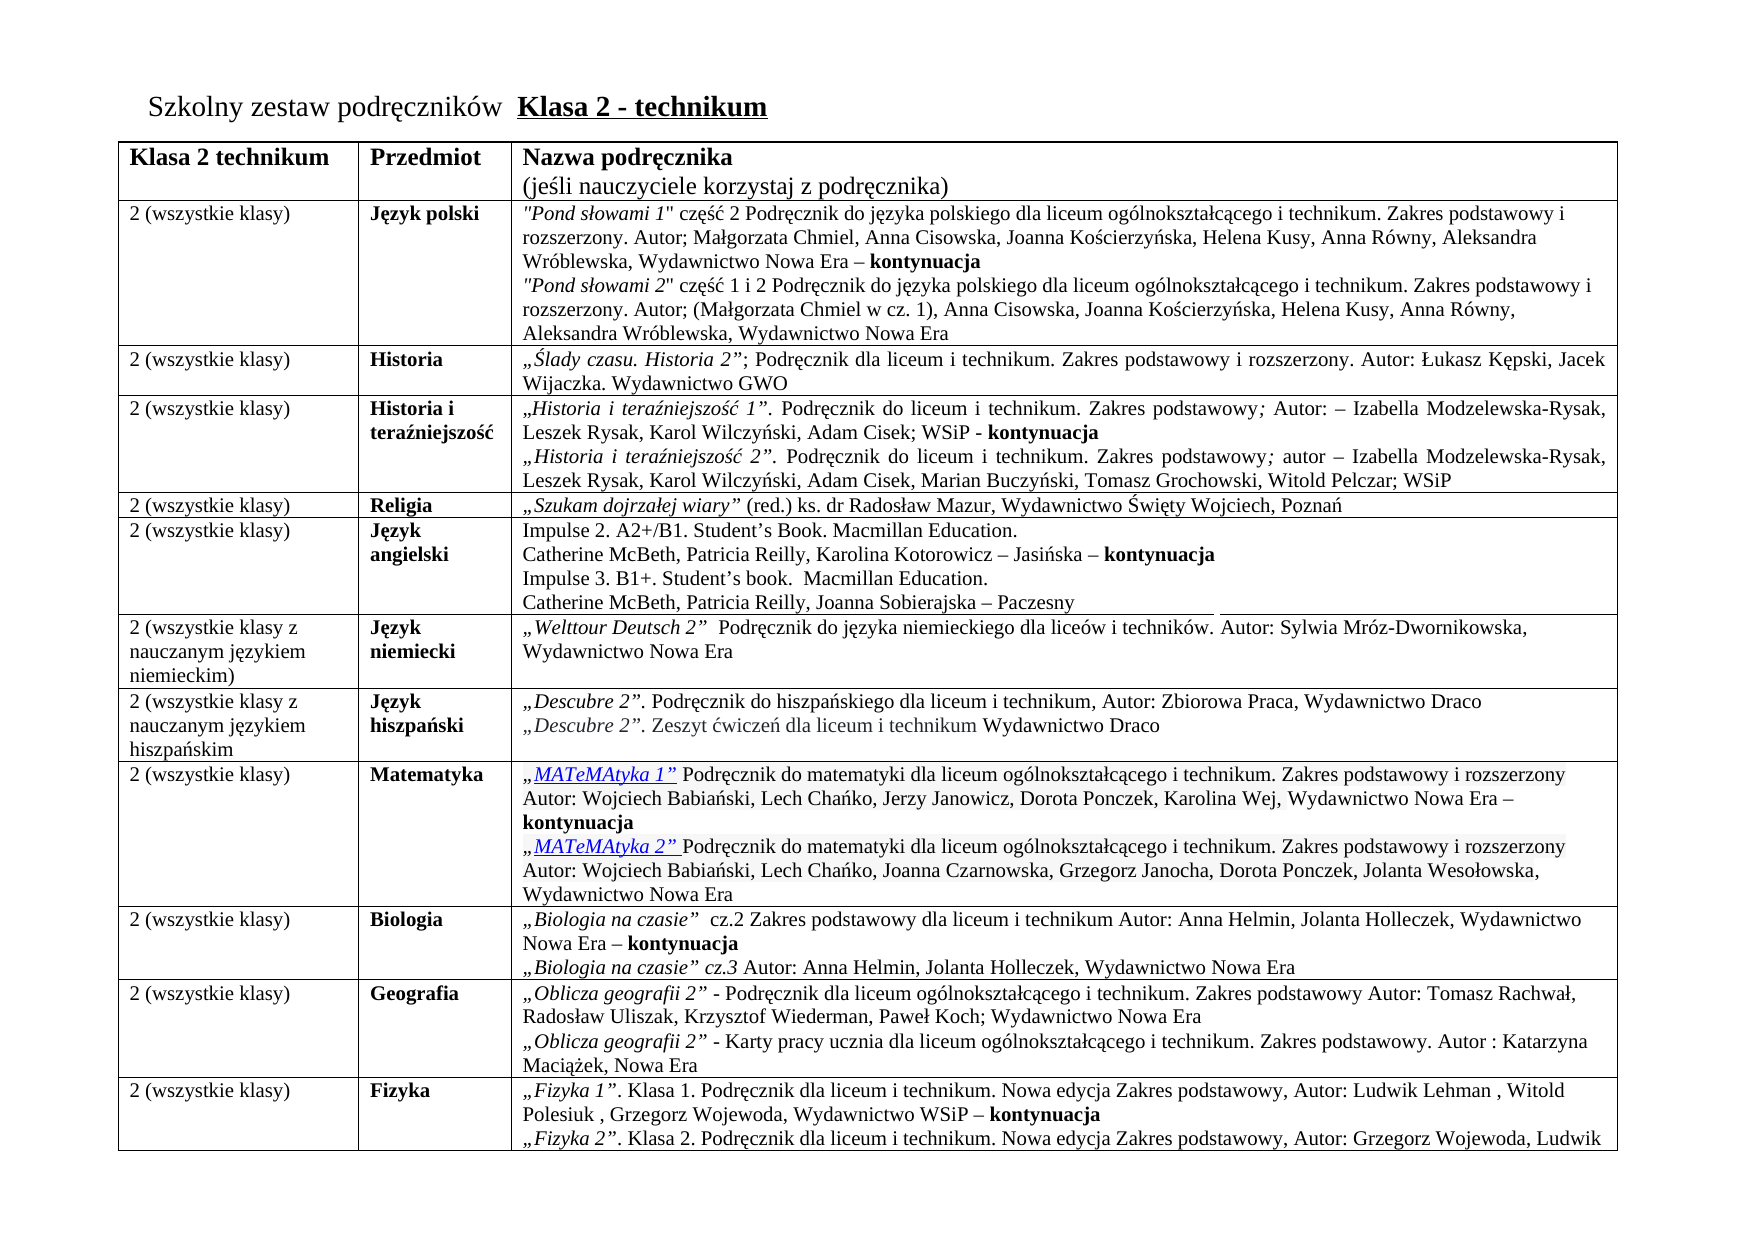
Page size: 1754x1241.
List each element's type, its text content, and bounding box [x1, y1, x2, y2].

table_cell Geografia [359, 980, 511, 1077]
table_cell Historia [359, 346, 511, 394]
table_cell „Descubre 2”. Podręcznik do hiszpańskiego dla liceum i technikum, Autor: Zbiorowa Praca, Wydawnictwo Draco „Descubre 2”. Zeszyt ćwiczeń dla liceum i technikum Wydawnictwo Draco [512, 689, 1617, 761]
table_cell Język polski [359, 201, 511, 345]
table_cell „Szukam dojrzałej wiary” (red.) ks. dr Radosław Mazur, Wydawnictwo Święty Wojciech, Poznań [512, 493, 1617, 517]
table_cell 2 (wszystkie klasy) [119, 907, 358, 979]
table_cell 2 (wszystkie klasy) [119, 493, 358, 517]
table_cell 2 (wszystkie klasy z nauczanym językiem hiszpańskim [119, 689, 358, 761]
table_header Klasa 2 technikum [119, 143, 358, 200]
table_cell Język hiszpański [359, 689, 511, 761]
table_cell 2 (wszystkie klasy) [119, 396, 358, 492]
table_cell „MATeMAtyka 1” Podręcznik do matematyki dla liceum ogólnokształcącego i technikum. Zakres podstawowy i rozszerzony Autor: Wojciech Babiański, Lech Chańko, Jerzy Janowicz, Dorota Ponczek, Karolina Wej, Wydawnictwo Nowa Era – kontynuacja „MATeMAtyka 2” Podręcznik do matematyki dla liceum ogólnokształcącego i technikum. Zakres podstawowy i rozszerzony Autor: Wojciech Babiański, Lech Chańko, Joanna Czarnowska, Grzegorz Janocha, Dorota Ponczek, Jolanta Wesołowska, Wydawnictwo Nowa Era [512, 762, 1617, 906]
table_header Nazwa podręcznika (jeśli nauczyciele korzystaj z podręcznika) [512, 143, 1617, 200]
table_cell 2 (wszystkie klasy z nauczanym językiem niemieckim) [119, 615, 358, 687]
table_cell 2 (wszystkie klasy) [119, 346, 358, 394]
table_cell Język niemiecki [359, 615, 511, 687]
table_cell „Oblicza geografii 2” - Podręcznik dla liceum ogólnokształcącego i technikum. Zakres podstawowy Autor: Tomasz Rachwał, Radosław Uliszak, Krzysztof Wiederman, Paweł Koch; Wydawnictwo Nowa Era „Oblicza geografii 2” - Karty pracy ucznia dla liceum ogólnokształcącego i technikum. Zakres podstawowy. Autor : Katarzyna Maciążek, Nowa Era [512, 980, 1617, 1077]
table_cell Impulse 2. A2+/B1. Student’s Book. Macmillan Education. Catherine McBeth, Patricia Reilly, Karolina Kotorowicz – Jasińska – kontynuacja Impulse 3. B1+. Student’s book. Macmillan Education. Catherine McBeth, Patricia Reilly, Joanna Sobierajska – Paczesny [512, 518, 1617, 614]
table_cell 2 (wszystkie klasy) [119, 762, 358, 906]
table_header Przedmiot [359, 143, 511, 200]
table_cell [512, 1078, 1617, 1150]
table_cell Język angielski [359, 518, 511, 614]
table_cell „Welttour Deutsch 2” Podręcznik do języka niemieckiego dla liceów i techników. Autor: Sylwia Mróz-Dwornikowska, Wydawnictwo Nowa Era [512, 615, 1617, 687]
table_cell 2 (wszystkie klasy) [119, 518, 358, 614]
table_cell Religia [359, 493, 511, 517]
table_cell Historia i teraźniejszość [359, 396, 511, 492]
table_cell 2 (wszystkie klasy) [119, 201, 358, 345]
table_cell 2 (wszystkie klasy) [119, 980, 358, 1077]
table_cell Biologia [359, 907, 511, 979]
table_cell „Ślady czasu. Historia 2”; Podręcznik dla liceum i technikum. Zakres podstawowy i rozszerzony. Autor: Łukasz Kępski, Jacek Wijaczka. Wydawnictwo GWO [512, 346, 1617, 394]
table_cell Matematyka [359, 762, 511, 906]
table_cell „Historia i teraźniejszość 1”. Podręcznik do liceum i technikum. Zakres podstawowy; Autor: – Izabella Modzelewska-Rysak, Leszek Rysak, Karol Wilczyński, Adam Cisek; WSiP - kontynuacja „Historia i teraźniejszość 2”. Podręcznik do liceum i technikum. Zakres podstawowy; autor – Izabella Modzelewska-Rysak, Leszek Rysak, Karol Wilczyński, Adam Cisek, Marian Buczyński, Tomasz Grochowski, Witold Pelczar; WSiP [512, 396, 1617, 492]
table_cell 2 (wszystkie klasy) [119, 1078, 358, 1150]
text Szkolny zestaw podręczników Klasa 2 - technikum [148, 89, 1606, 122]
table_cell „Biologia na czasie” cz.2 Zakres podstawowy dla liceum i technikum Autor: Anna Helmin, Jolanta Holleczek, Wydawnictwo Nowa Era – kontynuacja „Biologia na czasie” cz.3 Autor: Anna Helmin, Jolanta Holleczek, Wydawnictwo Nowa Era [512, 907, 1617, 979]
table_cell "Pond słowami 1" część 2 Podręcznik do języka polskiego dla liceum ogólnokształcącego i technikum. Zakres podstawowy i rozszerzony. Autor; Małgorzata Chmiel, Anna Cisowska, Joanna Kościerzyńska, Helena Kusy, Anna Równy, Aleksandra Wróblewska, Wydawnictwo Nowa Era – kontynuacja "Pond słowami 2" część 1 i 2 Podręcznik do języka polskiego dla liceum ogólnokształcącego i technikum. Zakres podstawowy i rozszerzony. Autor; (Małgorzata Chmiel w cz. 1), Anna Cisowska, Joanna Kościerzyńska, Helena Kusy, Anna Równy, Aleksandra Wróblewska, Wydawnictwo Nowa Era [512, 201, 1617, 345]
table_cell Fizyka [359, 1078, 511, 1150]
